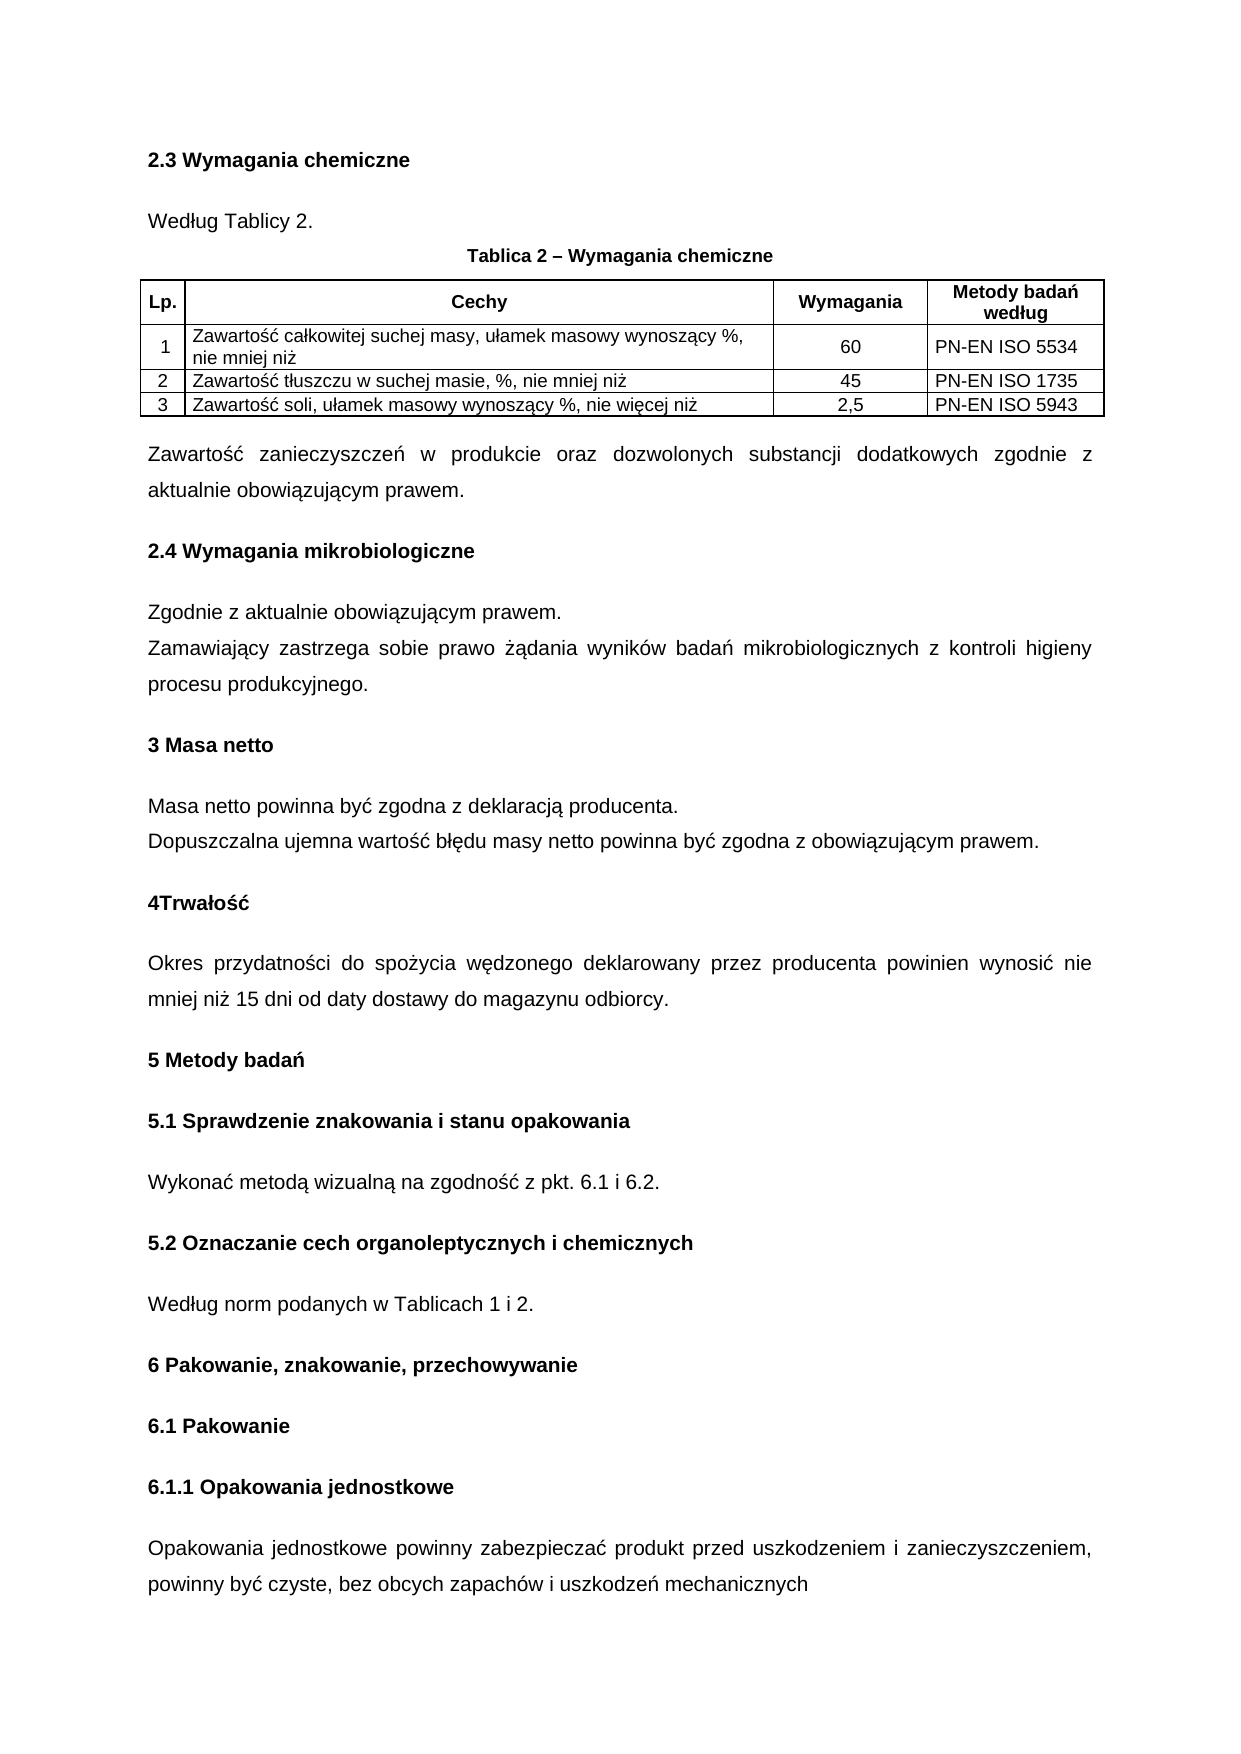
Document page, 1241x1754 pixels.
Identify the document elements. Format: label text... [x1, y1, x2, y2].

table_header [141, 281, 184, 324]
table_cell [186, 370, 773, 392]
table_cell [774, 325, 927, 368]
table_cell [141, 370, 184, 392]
text 5.1 Sprawdzenie znakowania i stanu opakowania [148, 1109, 1093, 1133]
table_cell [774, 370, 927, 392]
text Zgodnie z aktualnie obowiązującym prawem. [148, 600, 1093, 624]
text 5.2 Oznaczanie cech organoleptycznych i chemicznych [148, 1231, 1093, 1255]
text 6.1.1 Opakowania jednostkowe [148, 1475, 1093, 1499]
text 2.3 Wymagania chemiczne [148, 148, 1093, 172]
text 4Trwałość [148, 890, 1093, 914]
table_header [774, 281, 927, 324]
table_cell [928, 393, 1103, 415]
text Opakowania jednostkowe powinny zabezpieczać produkt przed uszkodzeniem i zanieczyszczeniem, powinny być czyste, bez obcych zapachów i uszkodzeń mechanicznych [148, 1536, 1093, 1596]
text 6.1 Pakowanie [148, 1414, 1093, 1438]
text 3 Masa netto [148, 732, 1093, 756]
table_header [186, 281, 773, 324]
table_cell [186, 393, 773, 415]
text Wykonać metodą wizualną na zgodność z pkt. 6.1 i 6.2. [148, 1170, 1093, 1194]
text Okres przydatności do spożycia wędzonego deklarowany przez producenta powinien wynosić nie mniej niż 15 dni od daty dostawy do magazynu odbiorcy. [148, 951, 1093, 1011]
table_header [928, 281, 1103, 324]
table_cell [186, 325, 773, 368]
text 2.4 Wymagania mikrobiologiczne [148, 539, 1093, 563]
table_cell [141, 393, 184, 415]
text Zawartość zanieczyszczeń w produkcie oraz dozwolonych substancji dodatkowych zgodnie z aktualnie obowiązującym prawem. [148, 442, 1093, 502]
text Według norm podanych w Tablicach 1 i 2. [148, 1292, 1093, 1316]
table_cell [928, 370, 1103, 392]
text Masa netto powinna być zgodna z deklaracją producenta. [148, 793, 1093, 817]
text Dopuszczalna ujemna wartość błędu masy netto powinna być zgodna z obowiązującym prawem. [148, 829, 1093, 853]
text 6 Pakowanie, znakowanie, przechowywanie [148, 1353, 1093, 1377]
text 5 Metody badań [148, 1048, 1093, 1072]
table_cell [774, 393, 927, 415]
subtitle Tablica 2 – Wymagania chemiczne [148, 245, 1093, 267]
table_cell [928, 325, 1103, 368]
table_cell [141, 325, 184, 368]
text Zamawiający zastrzega sobie prawo żądania wyników badań mikrobiologicznych z kontroli higieny procesu produkcyjnego. [148, 636, 1093, 696]
text Według Tablicy 2. [148, 208, 1093, 232]
